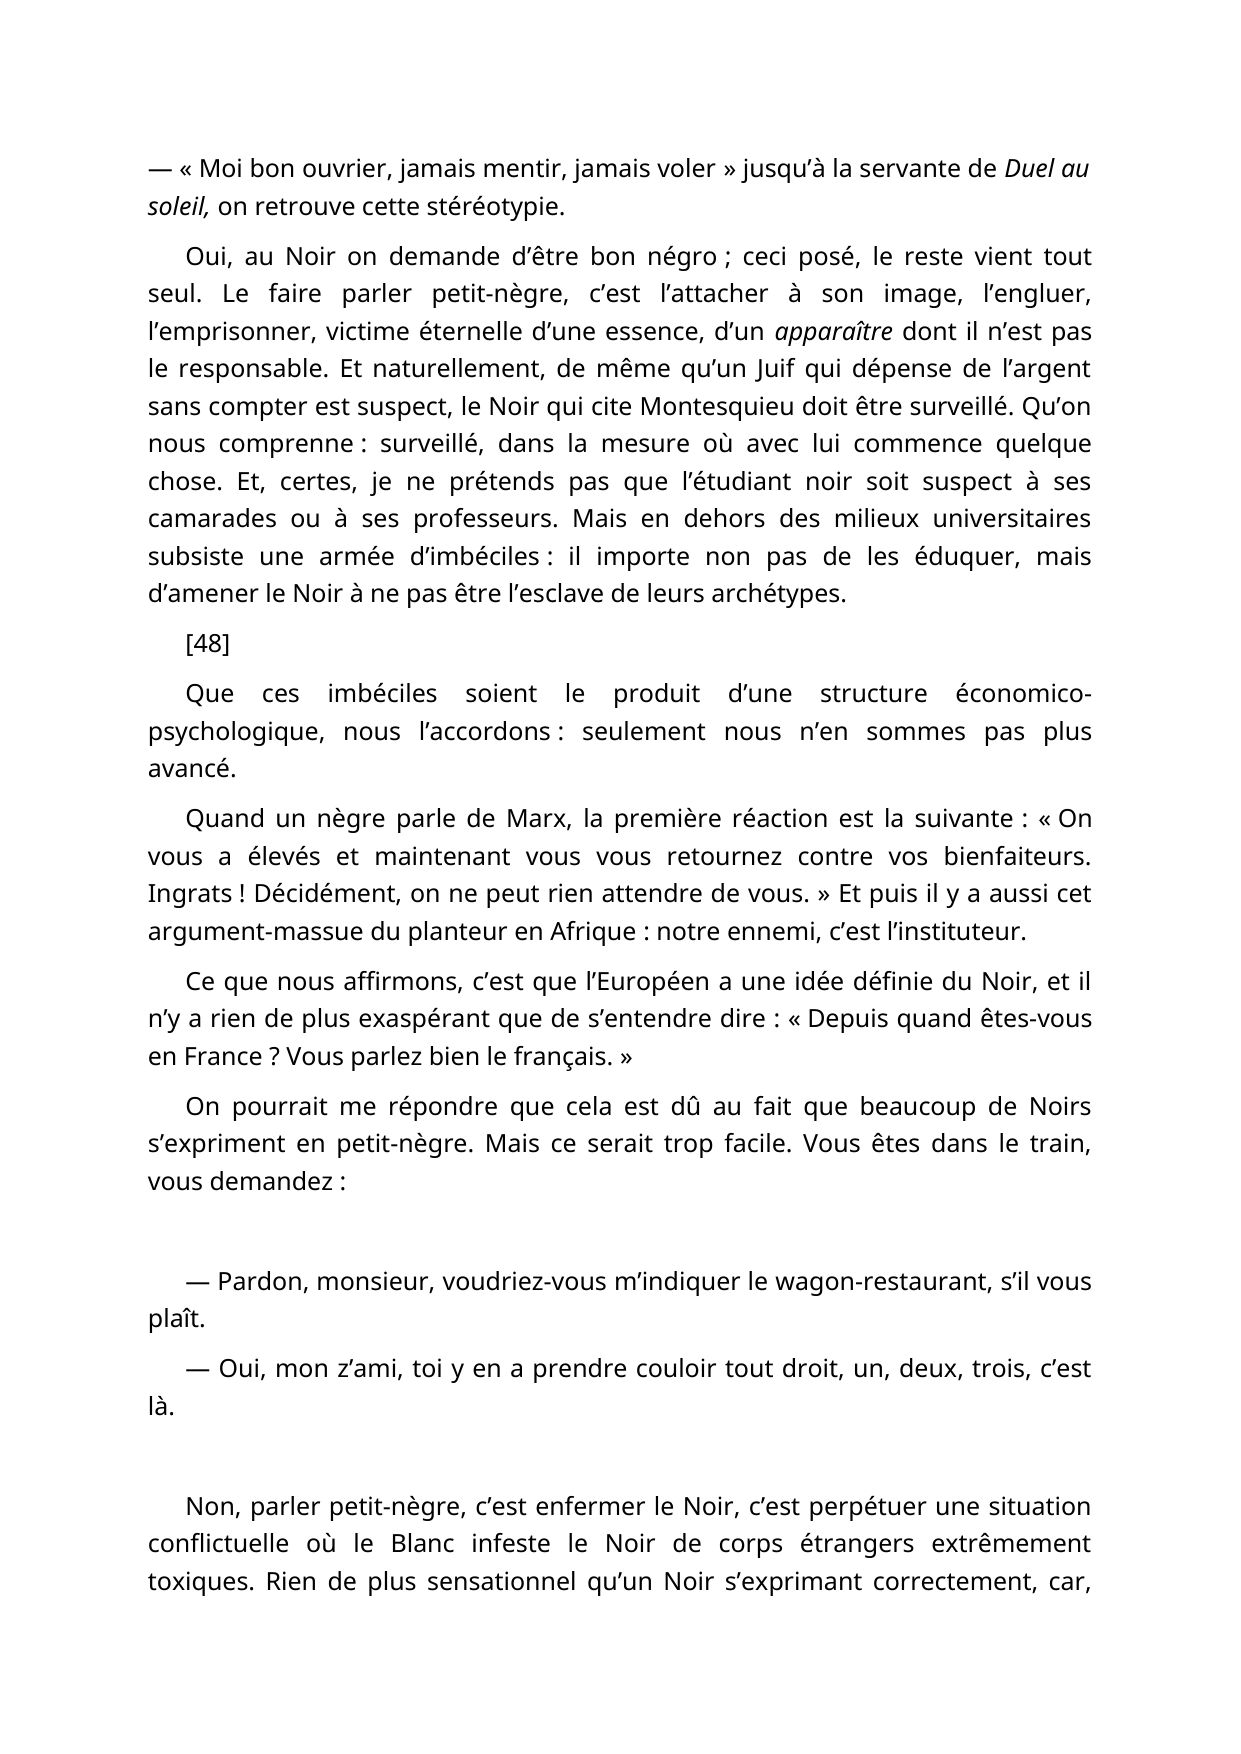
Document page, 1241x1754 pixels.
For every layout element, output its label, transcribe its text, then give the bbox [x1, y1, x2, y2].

text — Pardon, monsieur, voudriez-vous m’indiquer le wagon-restaurant, s’il vous plaît. [148, 1260, 1093, 1335]
text Quand un nègre parle de Marx, la première réaction est la suivante : « On vous a élevés et maintenant vous vous retournez contre vos bienfaiteurs. Ingrats ! Décidément, on ne peut rien attendre de vous. » Et puis il y a aussi cet argument-massue du planteur en Afrique : notre ennemi, c’est l’instituteur. [148, 798, 1093, 948]
text Que ces imbéciles soient le produit d’une structure économico-psychologique, nous l’accordons : seulement nous n’en sommes pas plus avancé. [148, 673, 1093, 785]
text Ce que nous affirmons, c’est que l’Européen a une idée définie du Noir, et il n’y a rien de plus exaspérant que de s’entendre dire : « Depuis quand êtes-vous en France ? Vous parlez bien le français. » [148, 960, 1093, 1073]
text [148, 1485, 1093, 1598]
text Oui, au Noir on demande d’être bon négro ; ceci posé, le reste vient tout seul. Le faire parler petit-nègre, c’est l’attacher à son image, l’engluer, l’emprisonner, victime éternelle d’une essence, d’un apparaître dont il n’est pas le responsable. Et naturellement, de même qu’un Juif qui dépense de l’argent sans compter est suspect, le Noir qui cite Montesquieu doit être surveillé. Qu’on nous comprenne : surveillé, dans la mesure où avec lui commence quelque chose. Et, certes, je ne prétends pas que l’étudiant noir soit suspect à ses camarades ou à ses professeurs. Mais en dehors des milieux universitaires subsiste une armée d’imbéciles : il importe non pas de les éduquer, mais d’amener le Noir à ne pas être l’esclave de leurs archétypes. [148, 235, 1093, 610]
text [48] [148, 623, 1093, 660]
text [148, 148, 1093, 223]
text — Oui, mon z’ami, toi y en a prendre couloir tout droit, un, deux, trois, c’est là. [148, 1348, 1093, 1423]
text On pourrait me répondre que cela est dû au fait que beaucoup de Noirs s’expriment en petit-nègre. Mais ce serait trop facile. Vous êtes dans le train, vous demandez : [148, 1085, 1093, 1198]
